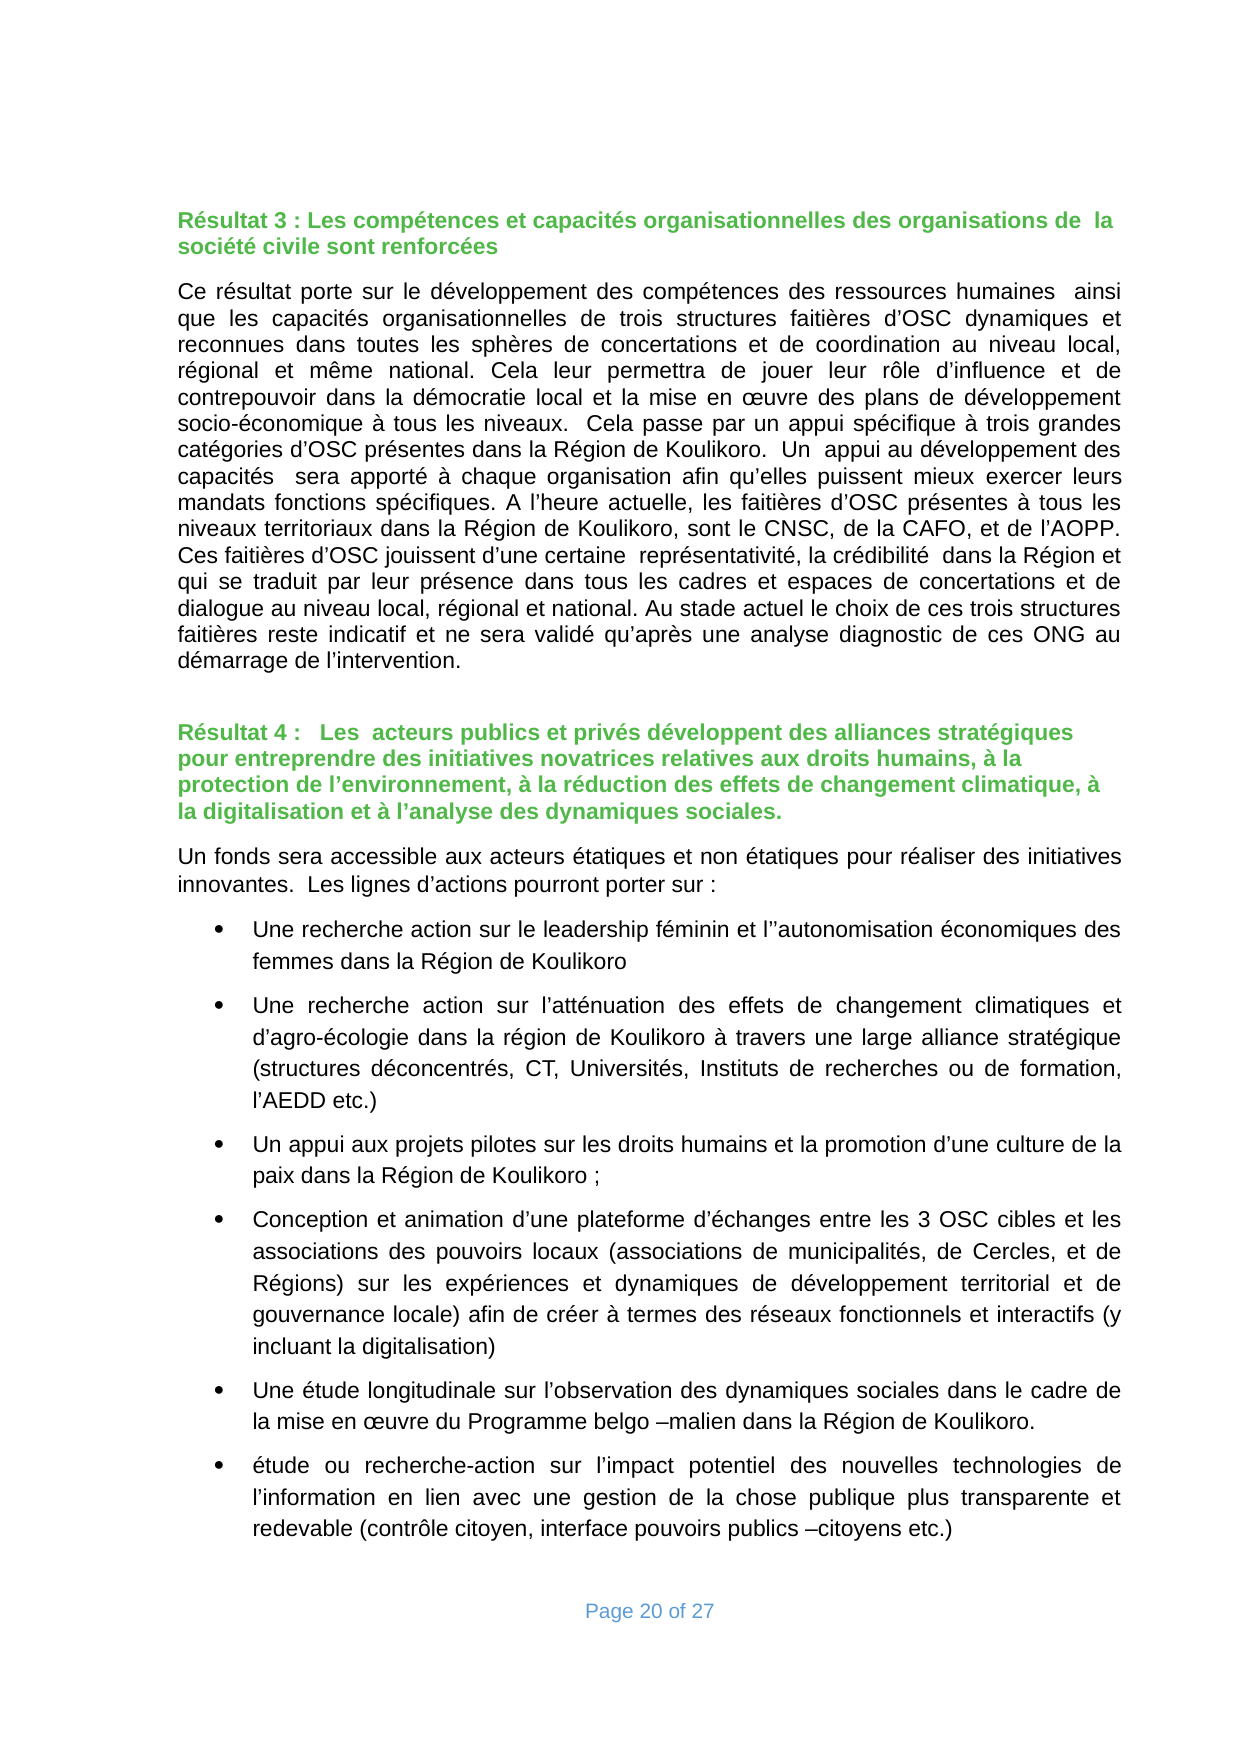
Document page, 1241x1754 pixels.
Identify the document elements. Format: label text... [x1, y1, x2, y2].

subtitle Résultat 4 : Les acteurs publics et privés développent des alliances stratégiques pour entreprendre des initiatives novatrices relatives aux droits humains, à la protection de l’environnement, à la réduction des effets de changement climatique, à la digitalisation et à l’analyse des dynamiques sociales. [177, 719, 1122, 824]
list Une recherche action sur l’atténuation des effets de changement climatiques et d’agro-écologie dans la région de Koulikoro à travers une large alliance stratégique (structures déconcentrés, CT, Universités, Instituts de recherches ou de formation, l’AEDD etc.) [215, 992, 1122, 1113]
subtitle Résultat 3 : Les compétences et capacités organisationnelles des organisations de la société civile sont renforcées [177, 207, 1122, 259]
list Un appui aux projets pilotes sur les droits humains et la promotion d’une culture de la paix dans la Région de Koulikoro ; [215, 1131, 1122, 1189]
list Conception et animation d’une plateforme d’échanges entre les 3 OSC cibles et les associations des pouvoirs locaux (associations de municipalités, de Cercles, et de Régions) sur les expériences et dynamiques de développement territorial et de gouvernance locale) afin de créer à termes des réseaux fonctionnels et interactifs (y incluant la digitalisation) [215, 1206, 1122, 1359]
list Une recherche action sur le leadership féminin et l’’autonomisation économiques des femmes dans la Région de Koulikoro [215, 916, 1122, 974]
text Un fonds sera accessible aux acteurs étatiques et non étatiques pour réaliser des initiatives innovantes. Les lignes d’actions pourront porter sur : [177, 843, 1122, 898]
text Ce résultat porte sur le développement des compétences des ressources humaines ainsi que les capacités organisationnelles de trois structures faitières d’OSC dynamiques et reconnues dans toutes les sphères de concertations et de coordination au niveau local, régional et même national. Cela leur permettra de jouer leur rôle d’influence et de contrepouvoir dans la démocratie local et la mise en œuvre des plans de développement socio-économique à tous les niveaux. Cela passe par un appui spécifique à trois grandes catégories d’OSC présentes dans la Région de Koulikoro. Un appui au développement des capacités sera apporté à chaque organisation afin qu’elles puissent mieux exercer leurs mandats fonctions spécifiques. A l’heure actuelle, les faitières d’OSC présentes à tous les niveaux territoriaux dans la Région de Koulikoro, sont le CNSC, de la CAFO, et de l’AOPP. Ces faitières d’OSC jouissent d’une certaine représentativité, la crédibilité dans la Région et qui se traduit par leur présence dans tous les cadres et espaces de concertations et de dialogue au niveau local, régional et national. Au stade actuel le choix de ces trois structures faitières reste indicatif et ne sera validé qu’après une analyse diagnostic de ces ONG au démarrage de l’intervention. [177, 278, 1122, 673]
list Une étude longitudinale sur l’observation des dynamiques sociales dans le cadre de la mise en œuvre du Programme belgo –malien dans la Région de Koulikoro. [215, 1377, 1122, 1434]
list étude ou recherche-action sur l’impact potentiel des nouvelles technologies de l’information en lien avec une gestion de la chose publique plus transparente et redevable (contrôle citoyen, interface pouvoirs publics –citoyens etc.) [215, 1452, 1122, 1542]
